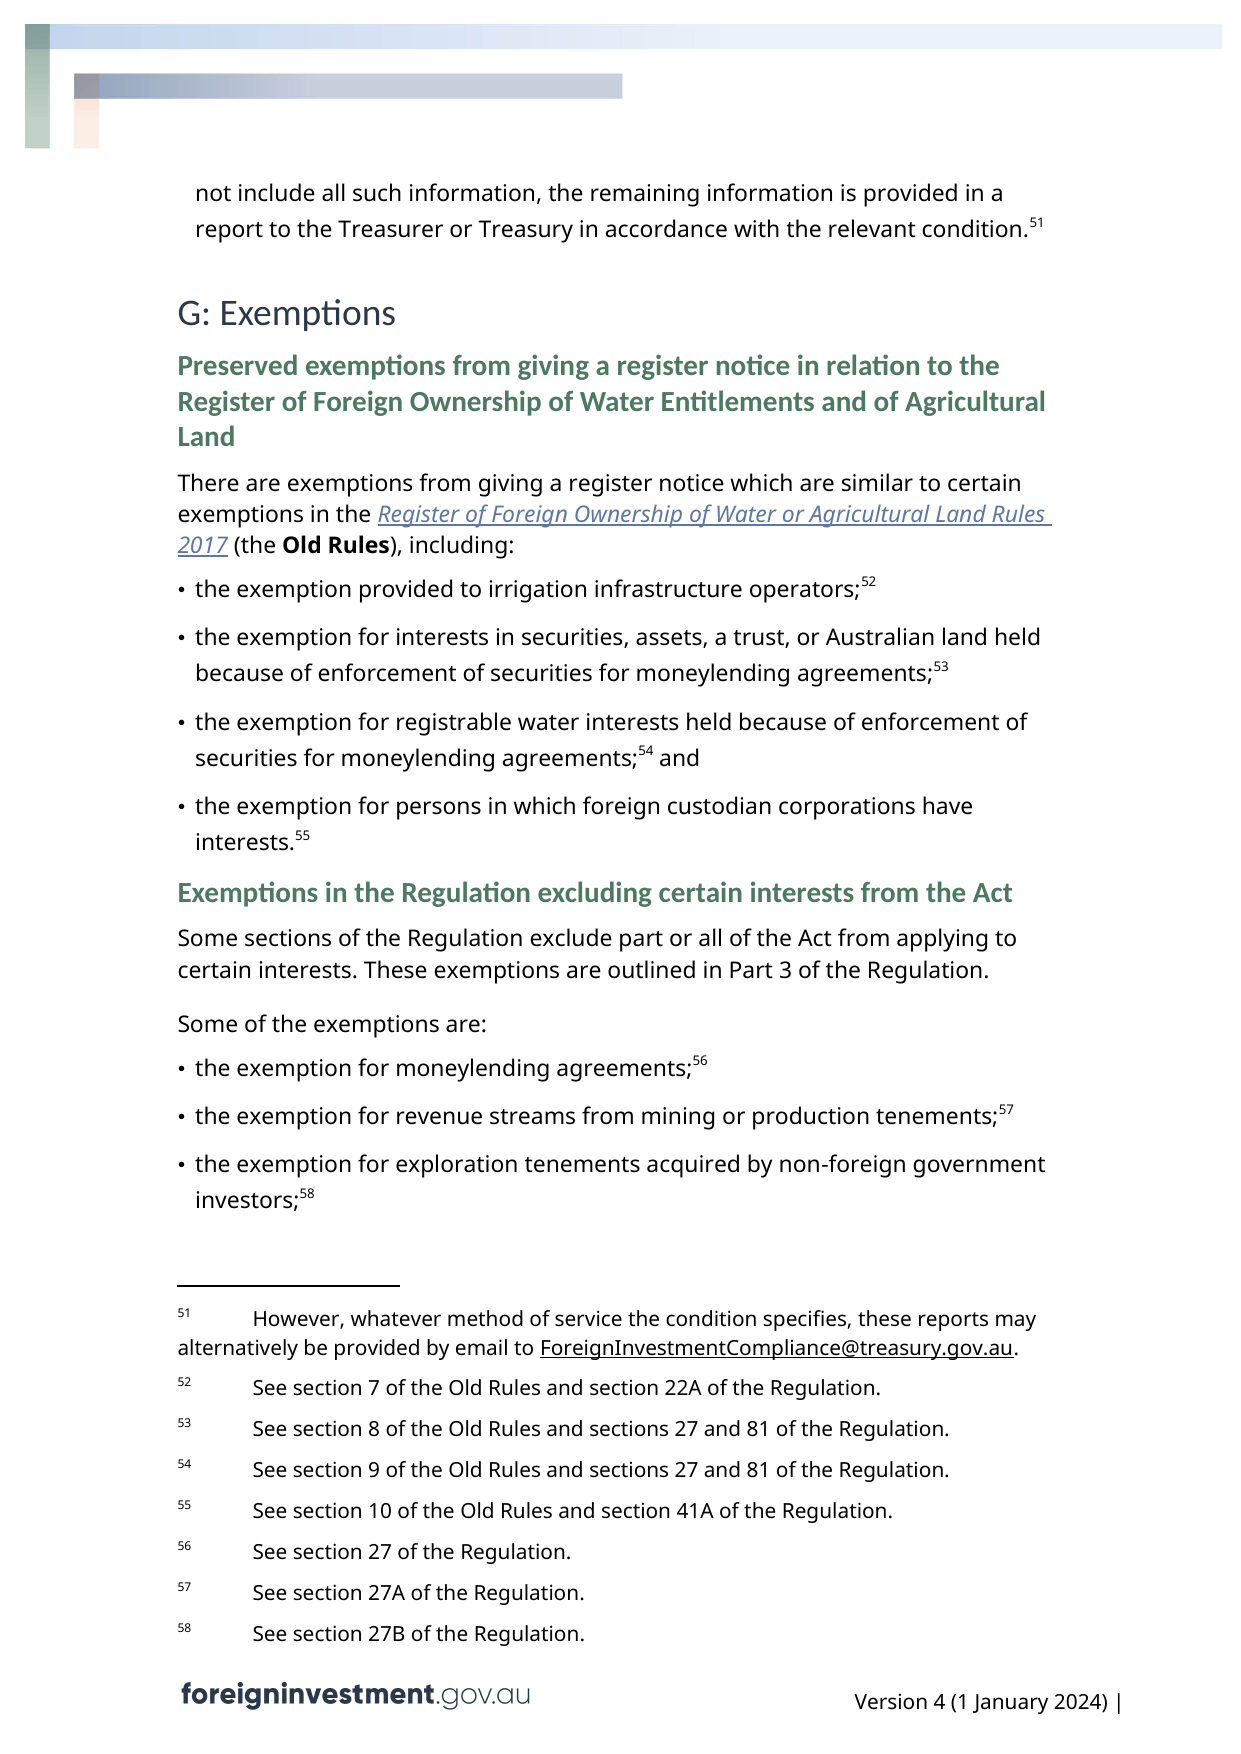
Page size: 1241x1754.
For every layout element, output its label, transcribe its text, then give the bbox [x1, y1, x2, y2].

picture [177, 1676, 535, 1710]
text the exemption for interests in securities, assets, a trust, or Australian land held because of enforcement of securities for moneylending agreements; [177, 621, 1063, 688]
text Some sections of the Regulation exclude part or all of the Act from applying to certain interests. These exemptions are outlined in Part 3 of the Regulation. [177, 922, 1063, 985]
text the exemption provided to irrigation infrastructure operators; [177, 573, 1063, 604]
subtitle Exemptions in the Regulation excluding certain interests from the Act [177, 874, 1063, 910]
text There are exemptions from giving a register notice which are similar to certain exemptions in the Register of Foreign Ownership of Water or Agricultural Land Rules 2017 (the Old Rules), including: [177, 466, 1063, 560]
text the exemption for revenue streams from mining or production tenements; [177, 1100, 1063, 1131]
subtitle G: Exemptions [177, 287, 1063, 334]
text the exemption for persons in which foreign custodian corporations have interests. [177, 790, 1063, 857]
picture [0, 0, 1241, 172]
subtitle Preserved exemptions from giving a register notice in relation to the Register of Foreign Ownership of Water Entitlements and of Agricultural Land [177, 347, 1063, 454]
text the exemption for moneylending agreements; [177, 1052, 1063, 1083]
text Some of the exemptions are: [177, 1008, 1063, 1039]
text the exemption for exploration tenements acquired by non-foreign government investors; [177, 1148, 1063, 1216]
text the exemption for registrable water interests held because of enforcement of securities for moneylending agreements; and [177, 706, 1063, 773]
